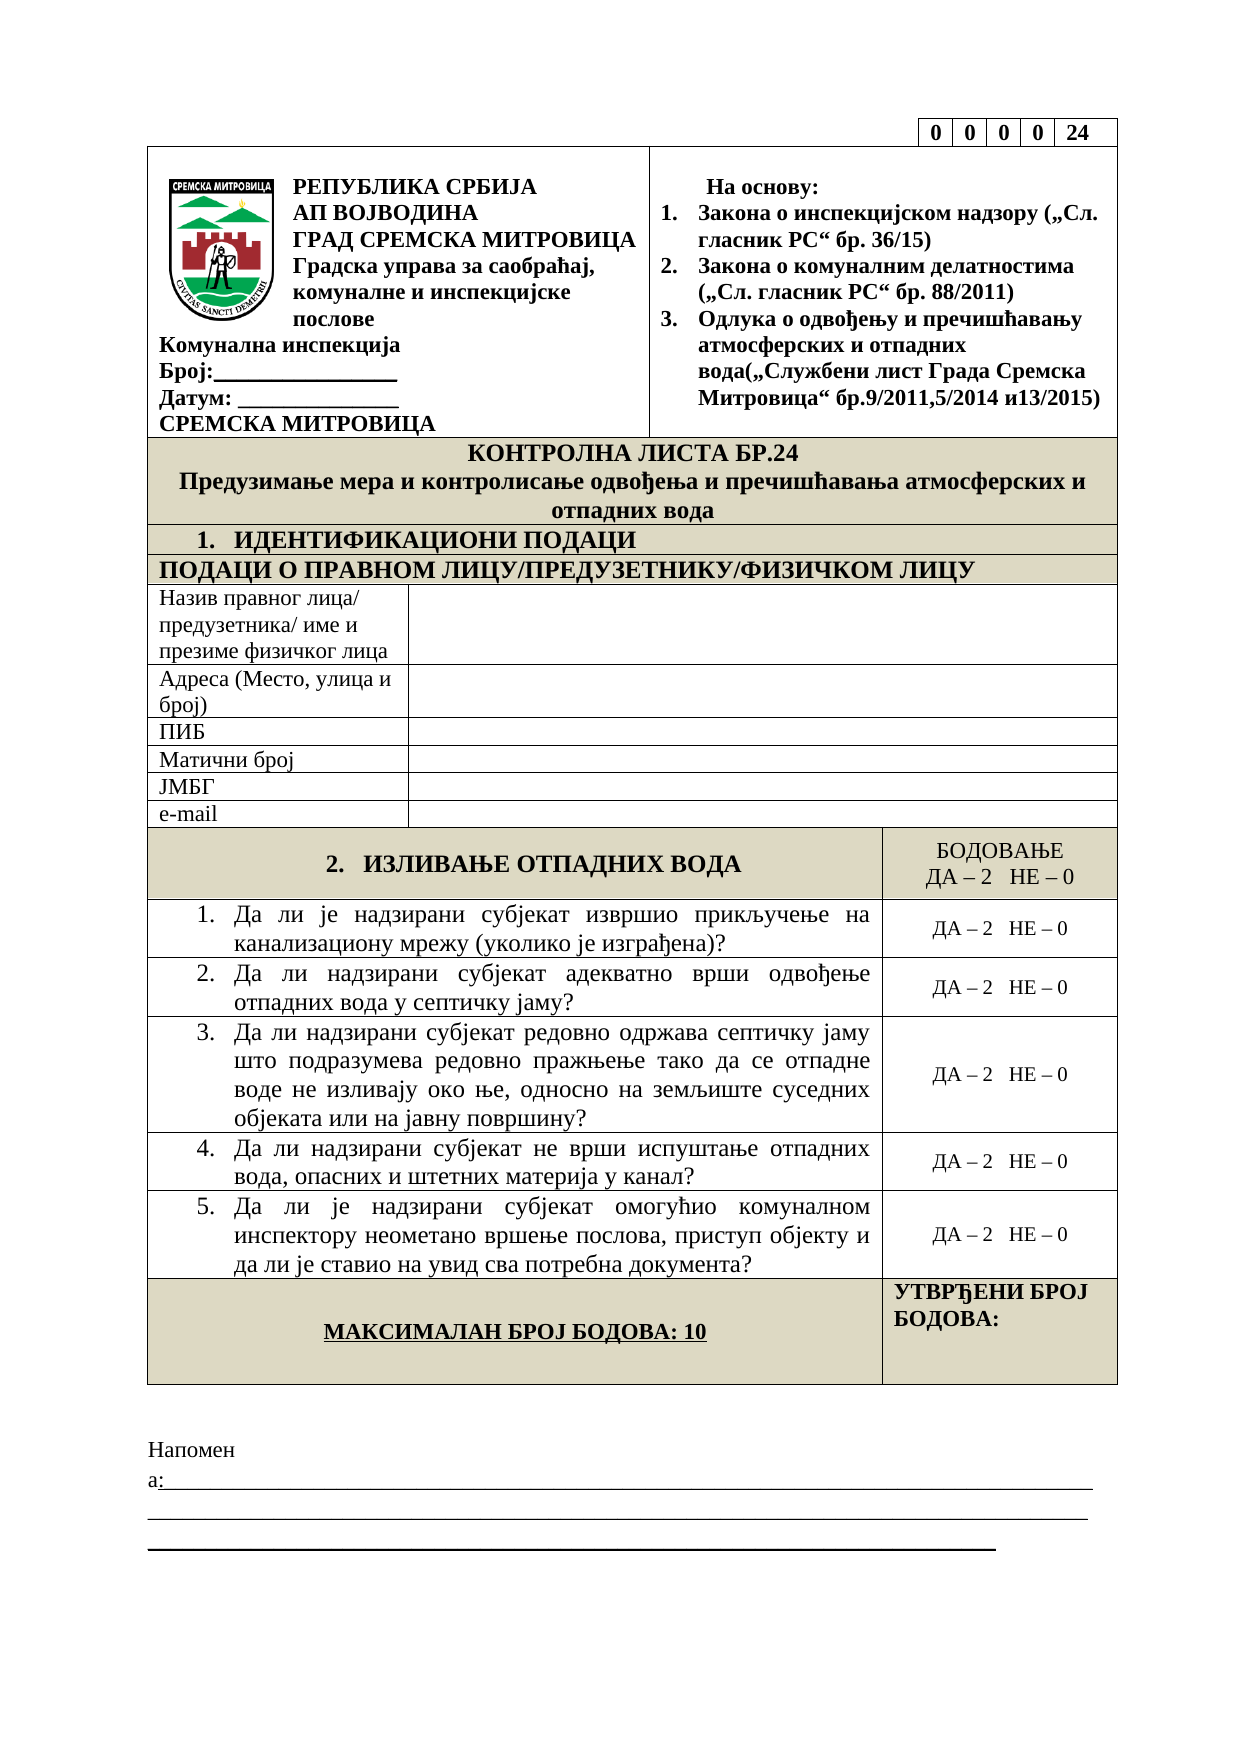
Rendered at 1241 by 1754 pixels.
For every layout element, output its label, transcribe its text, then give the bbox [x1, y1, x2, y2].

table_cell ПИБ [148, 718, 408, 745]
table_cell Матични број [148, 746, 408, 772]
table_cell Да ли надзирани субјекат редовно одржава септичку јаму што подразумева редовно пражњење тако да се отпадне воде не изливају око ње, односно на земљиште суседних објеката или на јавну површину? [148, 1017, 882, 1132]
table_cell МАКСИМАЛАН БРОЈ БОДОВА: 10 [148, 1279, 882, 1384]
table_cell ПОДАЦИ О ПРАВНОМ ЛИЦУ/ПРЕДУЗЕТНИКУ/ФИЗИЧКОМ ЛИЦУ [148, 555, 1117, 583]
table_cell [409, 746, 1117, 772]
table_cell БОДОВАЊЕ ДА – 2 НЕ – 0 [883, 828, 1117, 898]
table_cell ДА – 2 НЕ – 0 [883, 958, 1117, 1016]
table_cell На основу: Закона о инспекцијском надзору („Сл. гласник РС“ бр. 36/15) Закона о комуналним делатностима („Сл. гласник РС“ бр. 88/2011) Одлука о одвођењу и пречишћавању атмосферских и отпадних вода(„Службени лист Града Сремска Митровица“ бр.9/2011,5/2014 и13/2015) [650, 147, 1117, 437]
table_header 0 [987, 119, 1020, 146]
table_cell ДА – 2 НЕ – 0 [883, 900, 1117, 957]
table_cell ЈМБГ [148, 773, 408, 799]
table_cell ИДЕНТИФИКАЦИОНИ ПОДАЦИ [148, 525, 1117, 554]
table_cell Да ли надзирани субјекат адекватно врши одвођење отпадних вода у септичку јаму? [148, 958, 882, 1016]
table_cell ДА – 2 НЕ – 0 [883, 1133, 1117, 1190]
table_cell [409, 665, 1117, 717]
table_cell Да ли је надзирани субјекат извршио прикључење на канализациону мрежу (уколико је изграђена)? [148, 900, 882, 957]
table_cell РЕПУБЛИКА СРБИЈА АП ВОЈВОДИНА ГРАД СРЕМСКА МИТРОВИЦА Градска управа за саобраћај, комуналне и инспекцијске послове Комунална инспекција Број:________________ Датум: ______________ СРЕМСКА МИТРОВИЦА [148, 147, 649, 437]
table_header 0 [953, 119, 986, 146]
table_cell ИЗЛИВАЊЕ ОТПАДНИХ ВОДА [148, 828, 882, 898]
table_cell ДА – 2 НЕ – 0 [883, 1191, 1117, 1277]
text Напомена:_____________________________________________________________________________________________________________________________________________________________________________________________________________________________________________ [148, 1436, 1092, 1553]
table_cell [409, 718, 1117, 745]
table_cell [409, 773, 1117, 799]
table_cell е-mail [148, 801, 408, 827]
table_cell Адреса (Место, улица и број) [148, 665, 408, 717]
table_cell УТВРЂЕНИ БРОЈ БОДОВА: [883, 1279, 1117, 1384]
table_cell [409, 801, 1117, 827]
table_header 0 [919, 119, 952, 146]
table_cell Да ли надзирани субјекат не врши испуштање отпадних вода, опасних и штетних материја у канал? [148, 1133, 882, 1190]
table_cell ДА – 2 НЕ – 0 [883, 1017, 1117, 1132]
table_cell [409, 585, 1117, 663]
table_cell КОНТРОЛНА ЛИСТА БР.24 Предузимање мера и контролисање одвођења и пречишћавања атмосферских и отпадних вода [148, 438, 1117, 524]
picture [169, 179, 274, 321]
table_cell Назив правног лица/ предузетника/ име и презиме физичког лица [148, 585, 408, 663]
table_header 0 [1021, 119, 1054, 146]
table_header 24 [1055, 119, 1117, 146]
table_cell Да ли је надзирани субјекат омогућио комуналном инспектору неометано вршење послова, приступ објекту и да ли је ставио на увид сва потребна документа? [148, 1191, 882, 1277]
